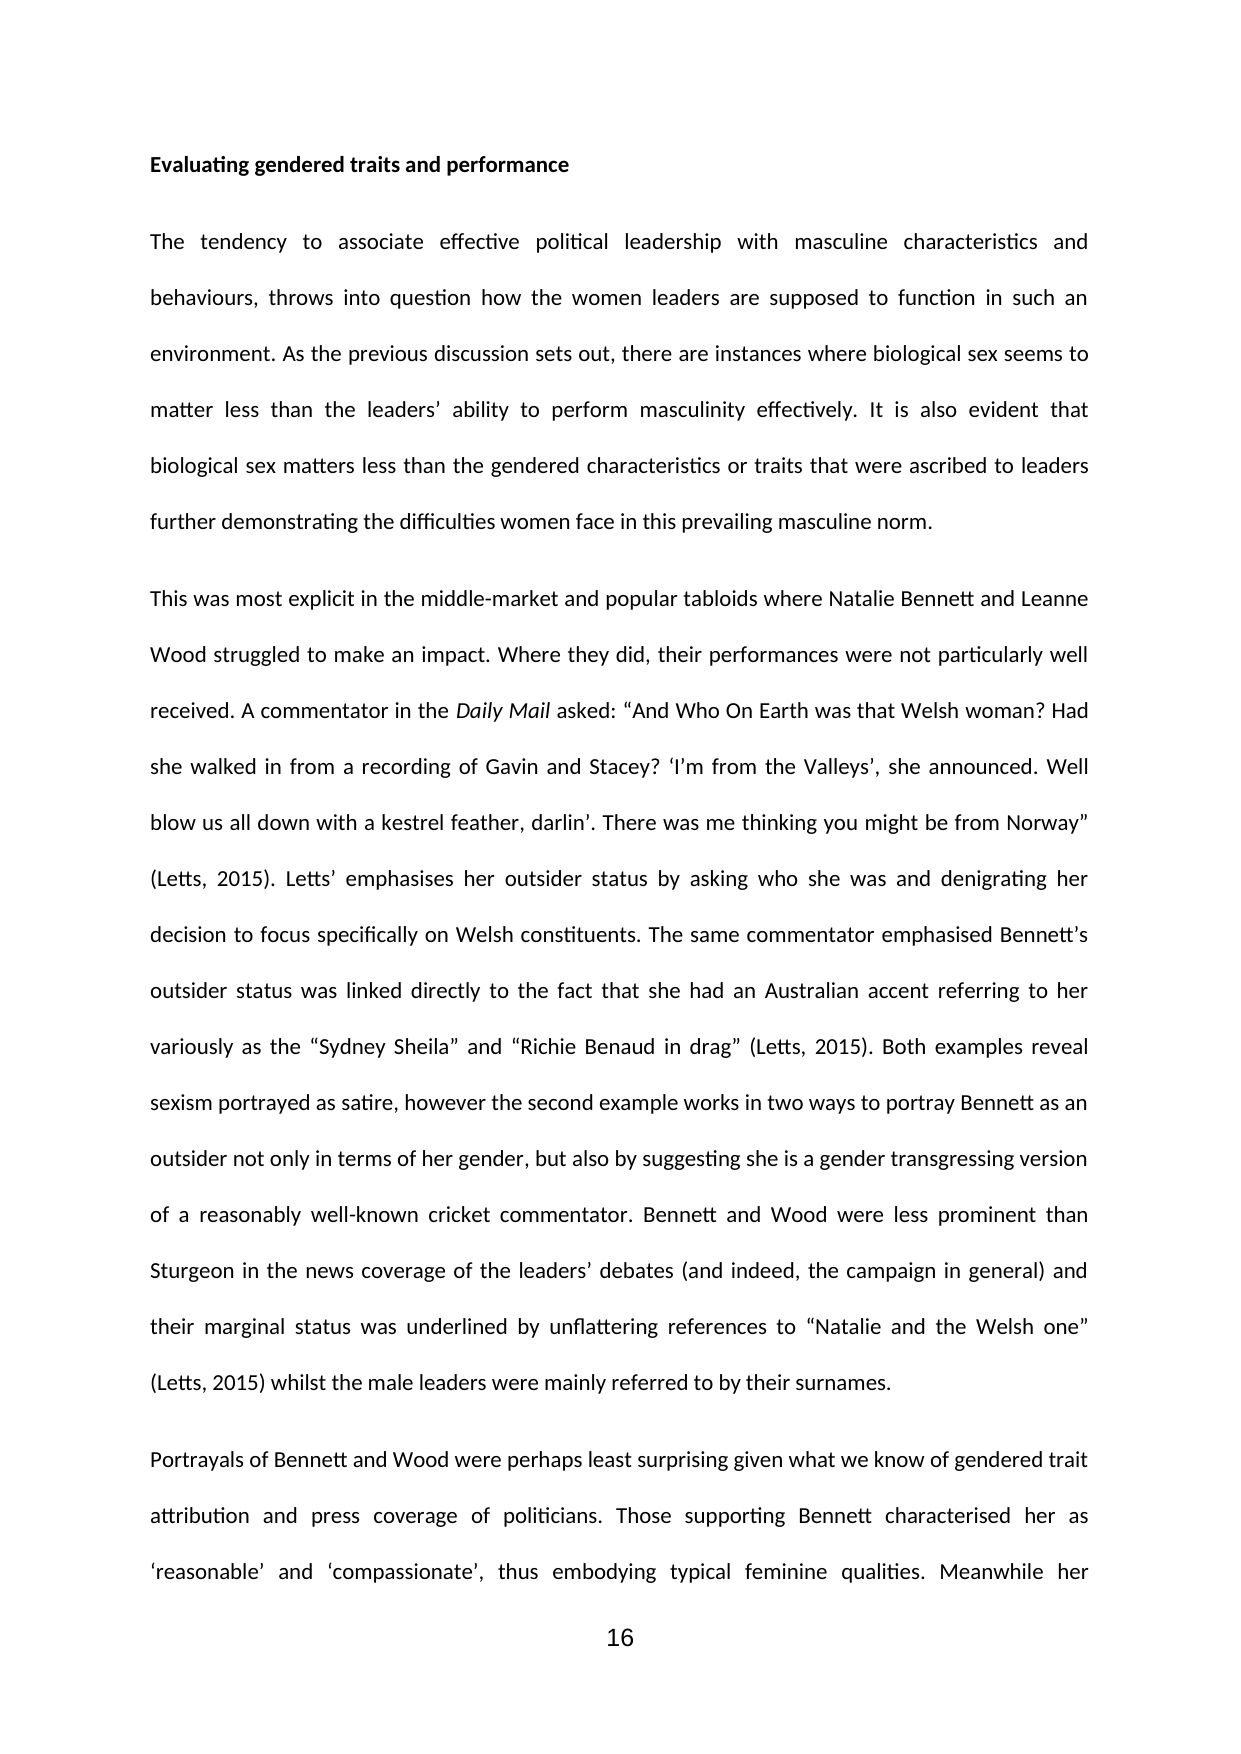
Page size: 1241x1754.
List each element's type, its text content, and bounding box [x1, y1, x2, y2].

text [150, 1445, 1090, 1586]
text This was most explicit in the middle-market and popular tabloids where Natalie Bennett and Leanne Wood struggled to make an impact. Where they did, their performances were not particularly well received. A commentator in the Daily Mail asked: “And Who On Earth was that Welsh woman? Had she walked in from a recording of Gavin and Stacey? ‘I’m from the Valleys’, she announced. Well blow us all down with a kestrel feather, darlin’. There was me thinking you might be from Norway” (Letts, 2015). Letts’ emphasises her outsider status by asking who she was and denigrating her decision to focus specifically on Welsh constituents. The same commentator emphasised Bennett’s outsider status was linked directly to the fact that she had an Australian accent referring to her variously as the “Sydney Sheila” and “Richie Benaud in drag” (Letts, 2015). Both examples reveal sexism portrayed as satire, however the second example works in two ways to portray Bennett as an outsider not only in terms of her gender, but also by suggesting she is a gender transgressing version of a reasonably well-known cricket commentator. Bennett and Wood were less prominent than Sturgeon in the news coverage of the leaders’ debates (and indeed, the campaign in general) and their marginal status was underlined by unflattering references to “Natalie and the Welsh one” (Letts, 2015) whilst the male leaders were mainly referred to by their surnames. [150, 584, 1090, 1397]
text The tendency to associate effective political leadership with masculine characteristics and behaviours, throws into question how the women leaders are supposed to function in such an environment. As the previous discussion sets out, there are instances where biological sex seems to matter less than the leaders’ ability to perform masculinity effectively. It is also evident that biological sex matters less than the gendered characteristics or traits that were ascribed to leaders further demonstrating the difficulties women face in this prevailing masculine norm. [150, 227, 1090, 535]
text Evaluating gendered traits and performance [150, 150, 1090, 178]
